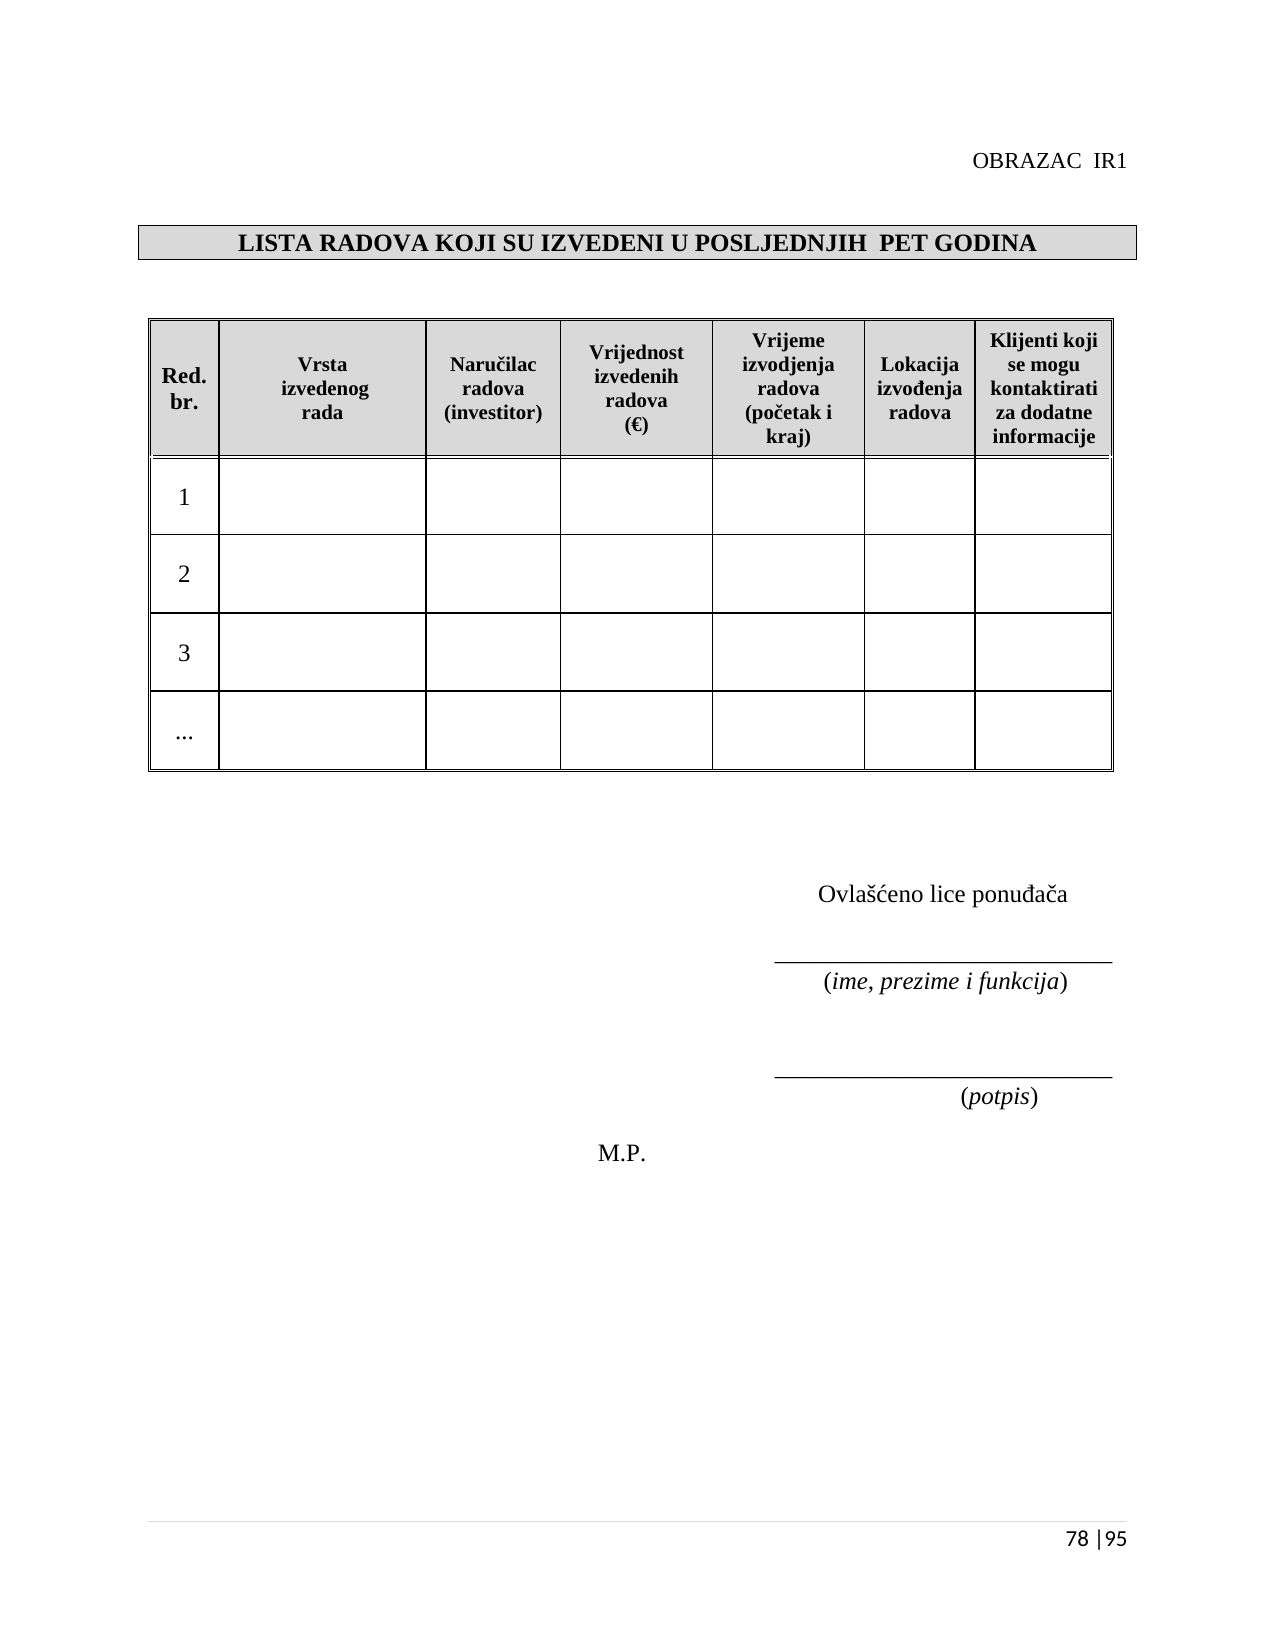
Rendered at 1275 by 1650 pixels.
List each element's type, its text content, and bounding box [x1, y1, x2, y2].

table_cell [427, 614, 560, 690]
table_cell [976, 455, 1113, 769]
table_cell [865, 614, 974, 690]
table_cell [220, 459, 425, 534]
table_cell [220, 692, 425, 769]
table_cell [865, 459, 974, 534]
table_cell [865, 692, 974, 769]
text (potpis) [148, 1081, 1038, 1109]
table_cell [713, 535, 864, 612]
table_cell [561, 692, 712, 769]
text ___________________________ [148, 937, 1112, 966]
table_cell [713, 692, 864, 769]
text M.P. [148, 1138, 1127, 1167]
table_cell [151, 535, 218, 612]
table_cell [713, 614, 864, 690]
text LISTA RADOVA KOJI SU IZVEDENI U POSLJEDNJIH PET GODINA [139, 226, 1136, 259]
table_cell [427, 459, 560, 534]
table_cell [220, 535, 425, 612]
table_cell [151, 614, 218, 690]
text Ovlašćeno lice ponuđača [148, 879, 1068, 908]
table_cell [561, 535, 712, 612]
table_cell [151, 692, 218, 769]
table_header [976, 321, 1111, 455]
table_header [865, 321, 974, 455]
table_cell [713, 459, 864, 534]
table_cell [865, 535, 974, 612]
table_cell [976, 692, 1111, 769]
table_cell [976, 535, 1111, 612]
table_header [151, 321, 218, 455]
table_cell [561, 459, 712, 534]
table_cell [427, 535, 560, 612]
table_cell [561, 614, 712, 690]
text ___________________________ [148, 1052, 1112, 1081]
text (ime, prezime i funkcija) [148, 966, 1068, 994]
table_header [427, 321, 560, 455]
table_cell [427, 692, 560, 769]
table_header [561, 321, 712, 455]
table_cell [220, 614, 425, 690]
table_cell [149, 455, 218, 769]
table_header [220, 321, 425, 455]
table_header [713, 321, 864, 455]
text OBRAZAC IR1 [148, 148, 1127, 174]
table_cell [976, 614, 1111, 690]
